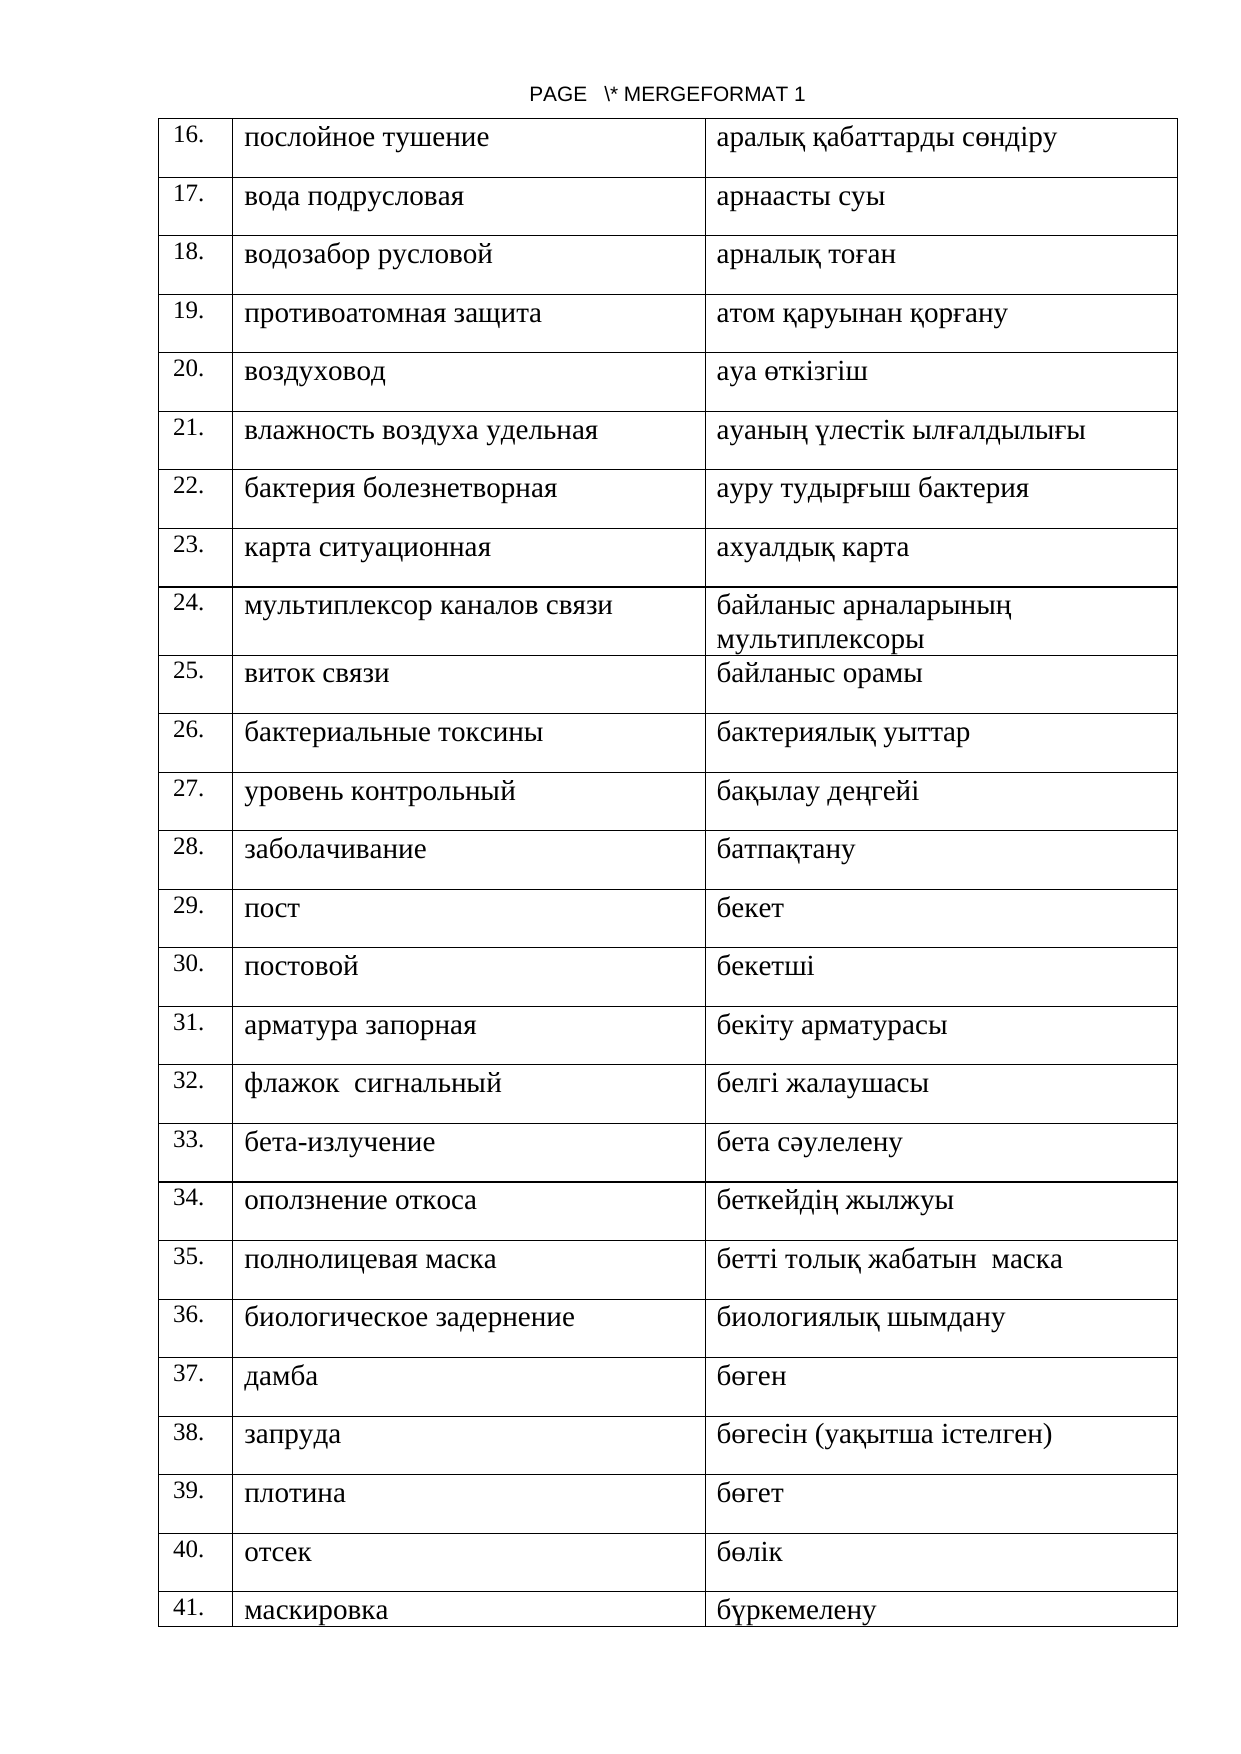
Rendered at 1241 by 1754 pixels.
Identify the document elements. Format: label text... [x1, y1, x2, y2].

table_cell вода подрусловая [233, 178, 705, 235]
table_cell биологиялық шымдану [706, 1300, 1177, 1357]
table_cell запруда [233, 1417, 705, 1474]
table_cell белгі жалаушасы [706, 1065, 1177, 1123]
table_cell карта ситуационная [233, 529, 705, 586]
table_cell бактериялық уыттар [706, 714, 1177, 772]
table_cell [159, 236, 232, 294]
table_cell постовой [233, 948, 705, 1006]
table_cell [159, 714, 232, 772]
table_cell ахуалдық карта [706, 529, 1177, 586]
table_cell [159, 948, 232, 1006]
table_cell [159, 1007, 232, 1064]
table_cell противоатомная защита [233, 295, 705, 352]
table_cell бекет [706, 890, 1177, 947]
table_cell атом қаруынан қорғану [706, 295, 1177, 352]
table_cell [159, 470, 232, 528]
table_cell арналық тоған [706, 236, 1177, 294]
table_cell оползнение откоса [233, 1183, 705, 1240]
table_cell байланыс арналарының мультиплексоры [706, 588, 1177, 654]
table_cell влажность воздуха удельная [233, 412, 705, 469]
table_cell бөген [706, 1358, 1177, 1416]
table_cell [159, 529, 232, 586]
table_cell арматура запорная [233, 1007, 705, 1064]
table_cell бүркемелену [706, 1592, 1177, 1626]
table_cell [159, 773, 232, 830]
table_cell плотина [233, 1475, 705, 1533]
table_cell полнолицевая маска [233, 1241, 705, 1298]
table_cell байланыс орамы [706, 656, 1177, 713]
table_cell бактериальные токсины [233, 714, 705, 772]
table_cell [159, 412, 232, 469]
table_cell бақылау деңгейі [706, 773, 1177, 830]
table_cell заболачивание [233, 831, 705, 889]
table_cell бетті толық жабатын маска [706, 1241, 1177, 1298]
table_cell арнаасты суы [706, 178, 1177, 235]
table_cell дамба [233, 1358, 705, 1416]
table_cell [159, 831, 232, 889]
table_cell уровень контрольный [233, 773, 705, 830]
table_cell [159, 588, 232, 654]
table_cell флажок сигнальный [233, 1065, 705, 1123]
table_cell аралық қабаттарды сөндіру [706, 119, 1177, 177]
table_cell пост [233, 890, 705, 947]
table_cell водозабор русловой [233, 236, 705, 294]
table_cell виток связи [233, 656, 705, 713]
table_cell ауаның үлестік ылғалдылығы [706, 412, 1177, 469]
table_cell бөлік [706, 1534, 1177, 1591]
table_cell [159, 295, 232, 352]
table_cell [159, 1124, 232, 1181]
table_cell послойное тушение [233, 119, 705, 177]
table_cell бөгет [706, 1475, 1177, 1533]
table_cell беткейдің жылжуы [706, 1183, 1177, 1240]
table_cell бактерия болезнетворная [233, 470, 705, 528]
table_cell бекіту арматурасы [706, 1007, 1177, 1064]
table_cell [159, 1300, 232, 1357]
table_cell бета-излучение [233, 1124, 705, 1181]
table_cell [159, 1534, 232, 1591]
table_cell ауру тудырғыш бактерия [706, 470, 1177, 528]
table_cell бекетші [706, 948, 1177, 1006]
table_cell маскировка [233, 1592, 705, 1626]
table_cell ауа өткізгіш [706, 353, 1177, 411]
table_cell [159, 1417, 232, 1474]
table_cell [159, 178, 232, 235]
table_cell [159, 1475, 232, 1533]
table_cell бета сәулелену [706, 1124, 1177, 1181]
table_cell [159, 890, 232, 947]
table_cell воздуховод [233, 353, 705, 411]
table_cell бөгесін (уақытша істелген) [706, 1417, 1177, 1474]
table_cell [159, 1065, 232, 1123]
table_cell мультиплексор каналов связи [233, 588, 705, 654]
table_cell [159, 1592, 232, 1626]
table_cell биологическое задернение [233, 1300, 705, 1357]
table_cell [159, 119, 232, 177]
table_cell [159, 353, 232, 411]
table_cell отсек [233, 1534, 705, 1591]
table_cell [159, 656, 232, 713]
table_cell [159, 1183, 232, 1240]
table_cell [159, 1358, 232, 1416]
table_cell [159, 1241, 232, 1298]
table_cell батпақтану [706, 831, 1177, 889]
